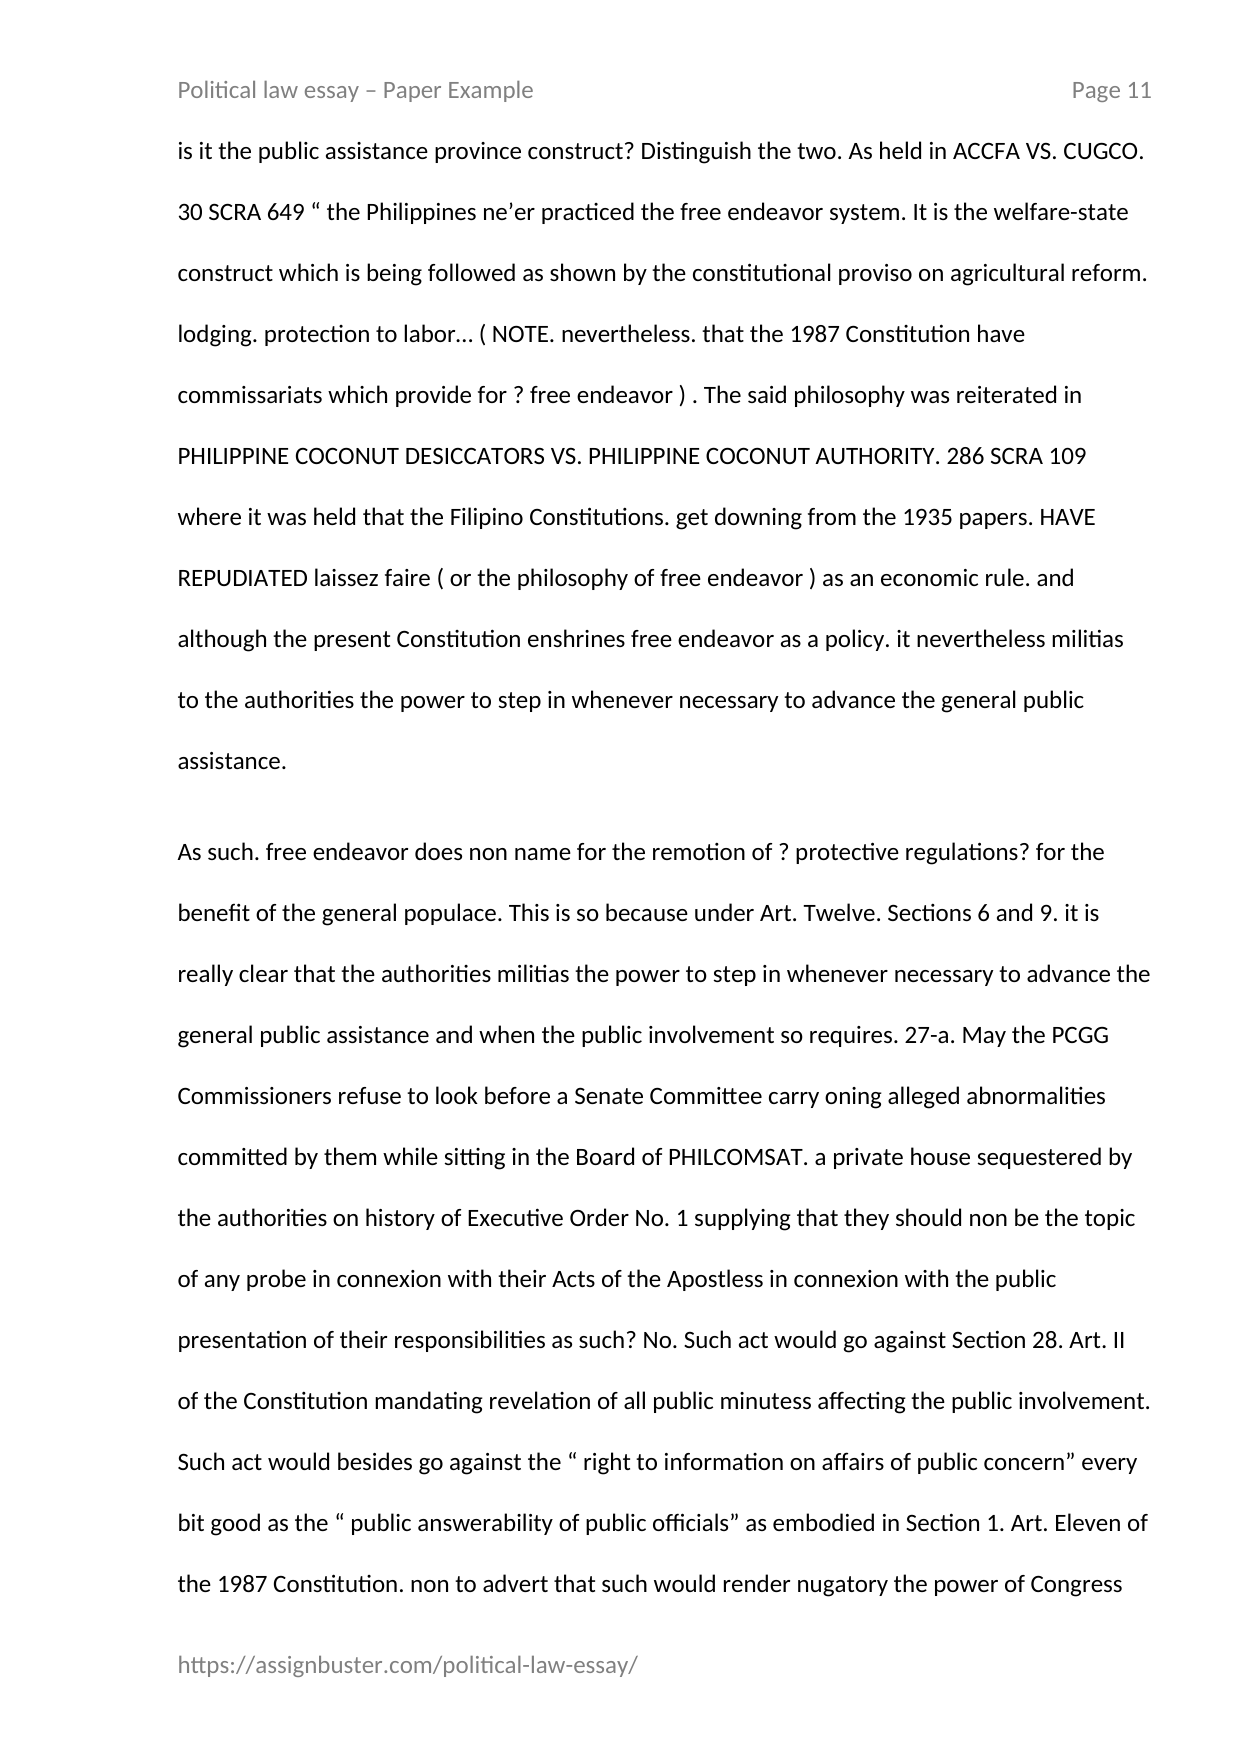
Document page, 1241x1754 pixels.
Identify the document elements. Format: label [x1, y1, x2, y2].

text [177, 135, 1152, 776]
text [177, 836, 1152, 1599]
